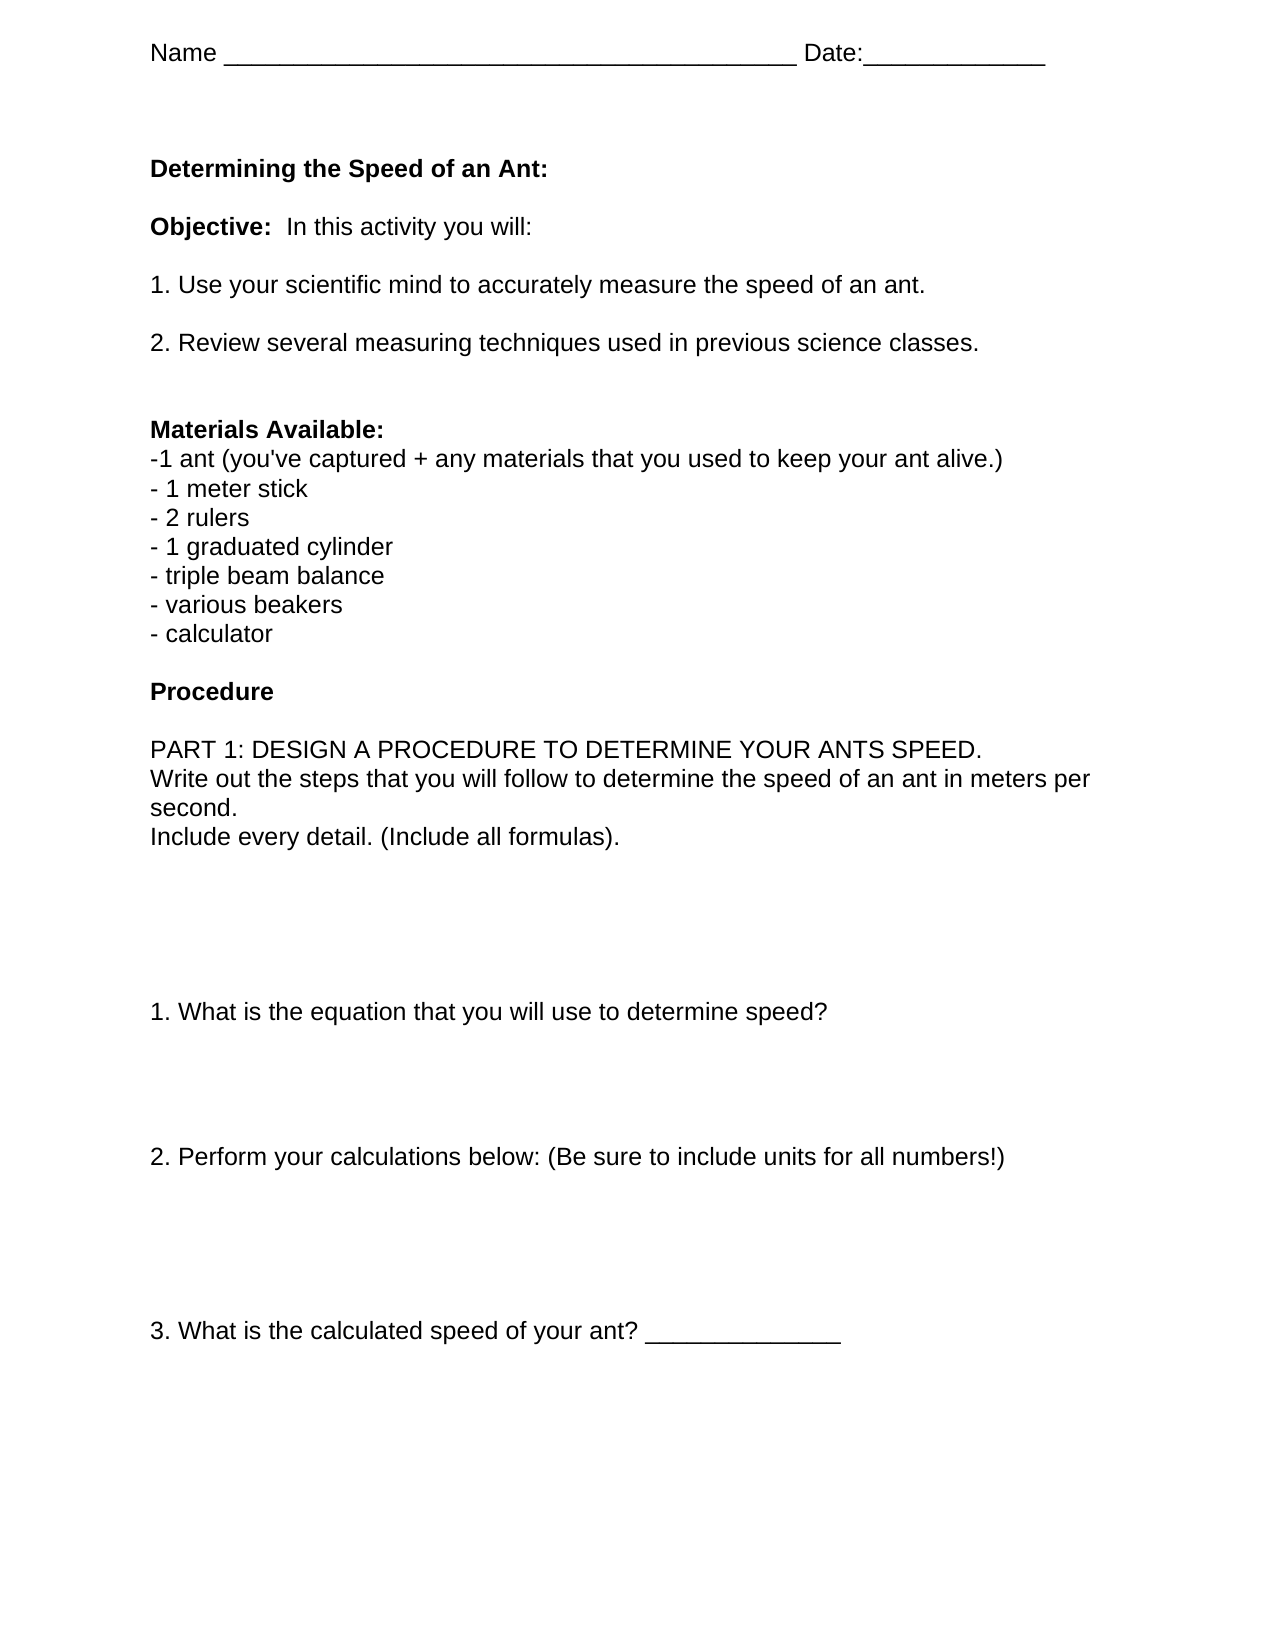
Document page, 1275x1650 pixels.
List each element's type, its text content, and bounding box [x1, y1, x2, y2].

text Include every detail. (Include all formulas). [150, 822, 1125, 851]
text PART 1: DESIGN A PROCEDURE TO DETERMINE YOUR ANTS SPEED. [150, 735, 1125, 764]
text Write out the steps that you will follow to determine the speed of an ant in meters per second. [150, 764, 1125, 822]
text - 1 graduated cylinder [150, 532, 1125, 561]
text 1. Use your scientific mind to accurately measure the speed of an ant. [150, 270, 1125, 299]
text -1 ant (you've captured + any materials that you used to keep your ant alive.) [150, 444, 1125, 473]
text - 2 rulers [150, 502, 1125, 532]
text Procedure [150, 677, 1125, 706]
text - triple beam balance [150, 561, 1125, 590]
text Determining the Speed of an Ant: [150, 154, 1125, 183]
text - calculator [150, 619, 1125, 648]
text 2. Review several measuring techniques used in previous science classes. [150, 328, 1125, 357]
text Name _________________________________________ Date:_____________ [150, 37, 1125, 67]
text - various beakers [150, 590, 1125, 619]
text 3. What is the calculated speed of your ant? ______________ [150, 1316, 1125, 1345]
text - 1 meter stick [150, 473, 1125, 502]
text 2. Perform your calculations below: (Be sure to include units for all numbers!) [150, 1142, 1125, 1171]
text Objective: In this activity you will: [150, 212, 1125, 241]
text Materials Available: [150, 415, 1125, 444]
text 1. What is the equation that you will use to determine speed? [150, 997, 1125, 1026]
